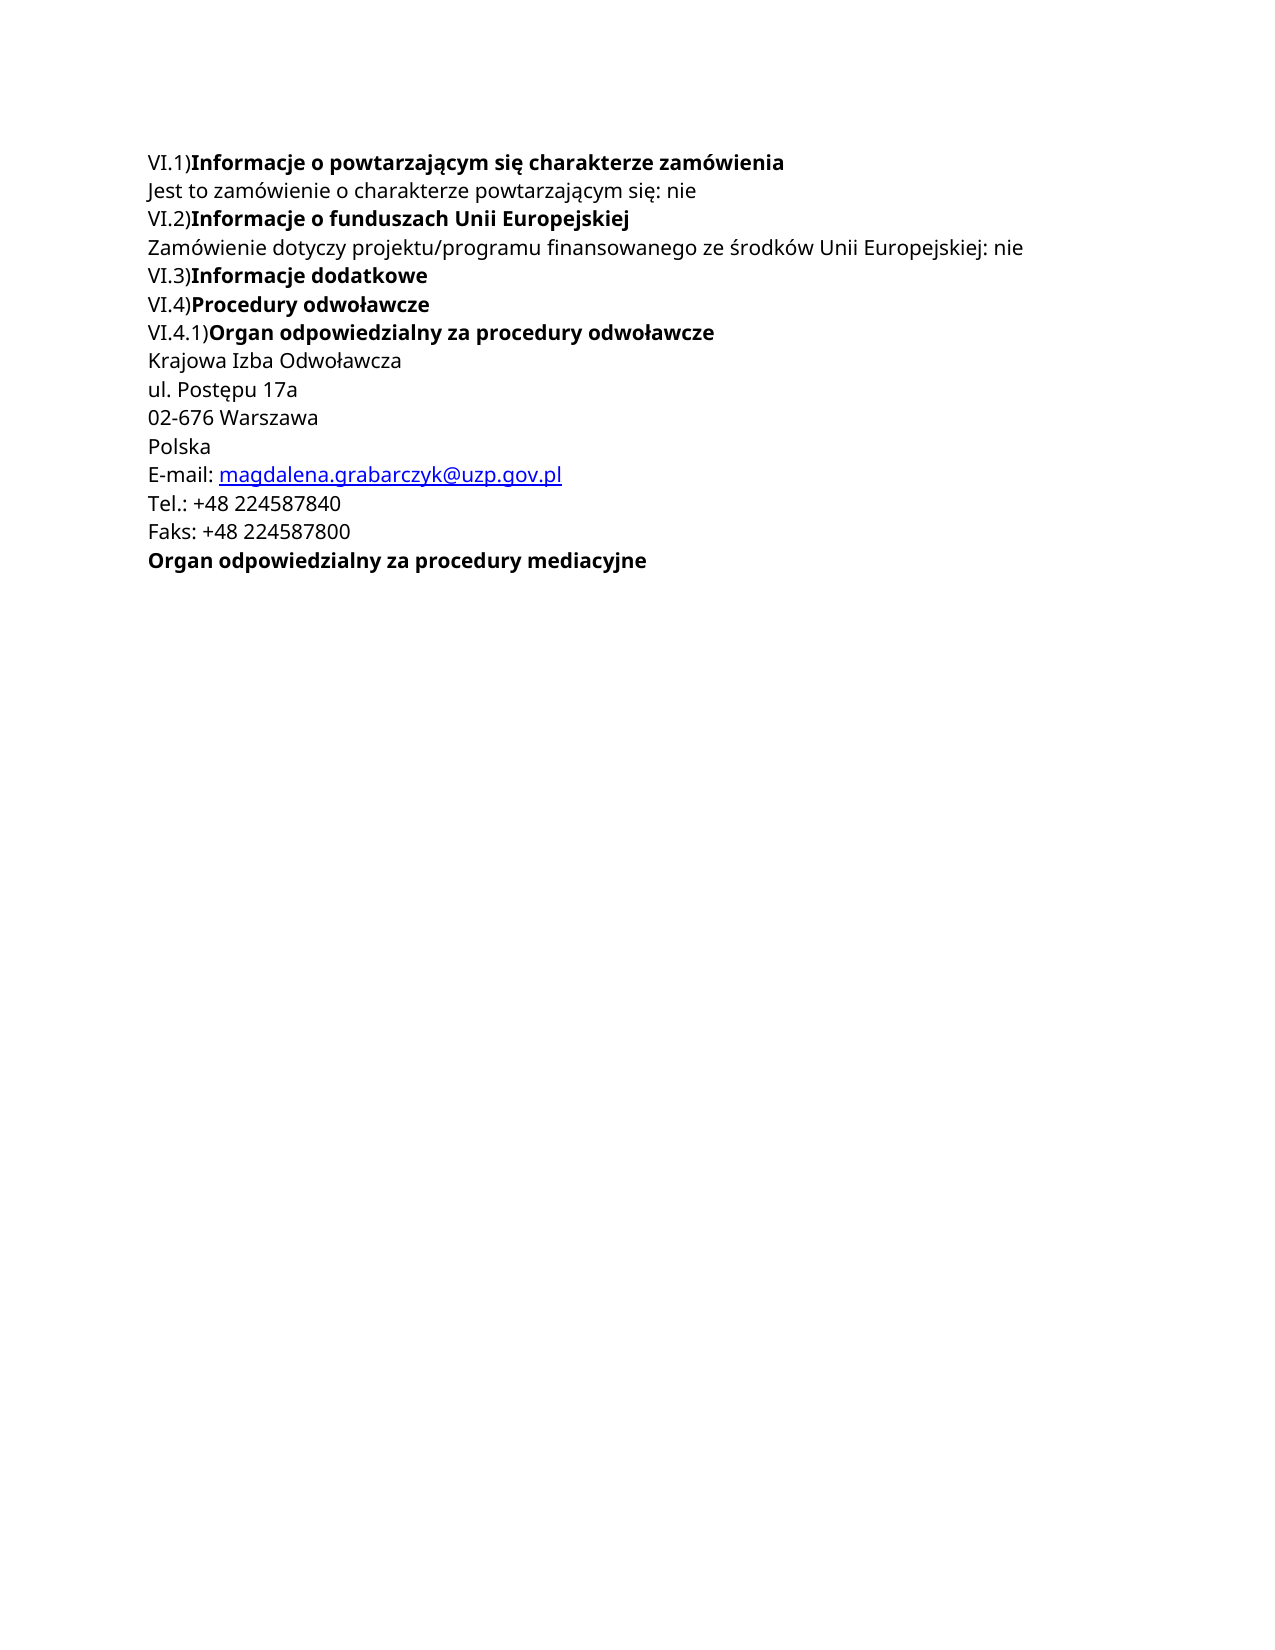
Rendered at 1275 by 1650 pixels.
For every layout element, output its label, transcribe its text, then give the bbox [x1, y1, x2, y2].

text VI.3)Informacje dodatkowe [148, 261, 1127, 290]
text Jest to zamówienie o charakterze powtarzającym się: nie [148, 176, 1127, 204]
text VI.4.1)Organ odpowiedzialny za procedury odwoławcze [148, 318, 1127, 347]
text VI.4)Procedury odwoławcze [148, 290, 1127, 318]
text VI.1)Informacje o powtarzającym się charakterze zamówienia [148, 148, 1127, 176]
text Zamówienie dotyczy projektu/programu finansowanego ze środków Unii Europejskiej: nie [148, 233, 1127, 261]
text Krajowa Izba Odwoławcza ul. Postępu 17a 02-676 Warszawa Polska E-mail: magdalena.grabarczyk@uzp.gov.pl Tel.: +48 224587840 Faks: +48 224587800 [148, 347, 1127, 546]
text VI.2)Informacje o funduszach Unii Europejskiej [148, 204, 1127, 233]
text Organ odpowiedzialny za procedury mediacyjne [148, 546, 1127, 574]
